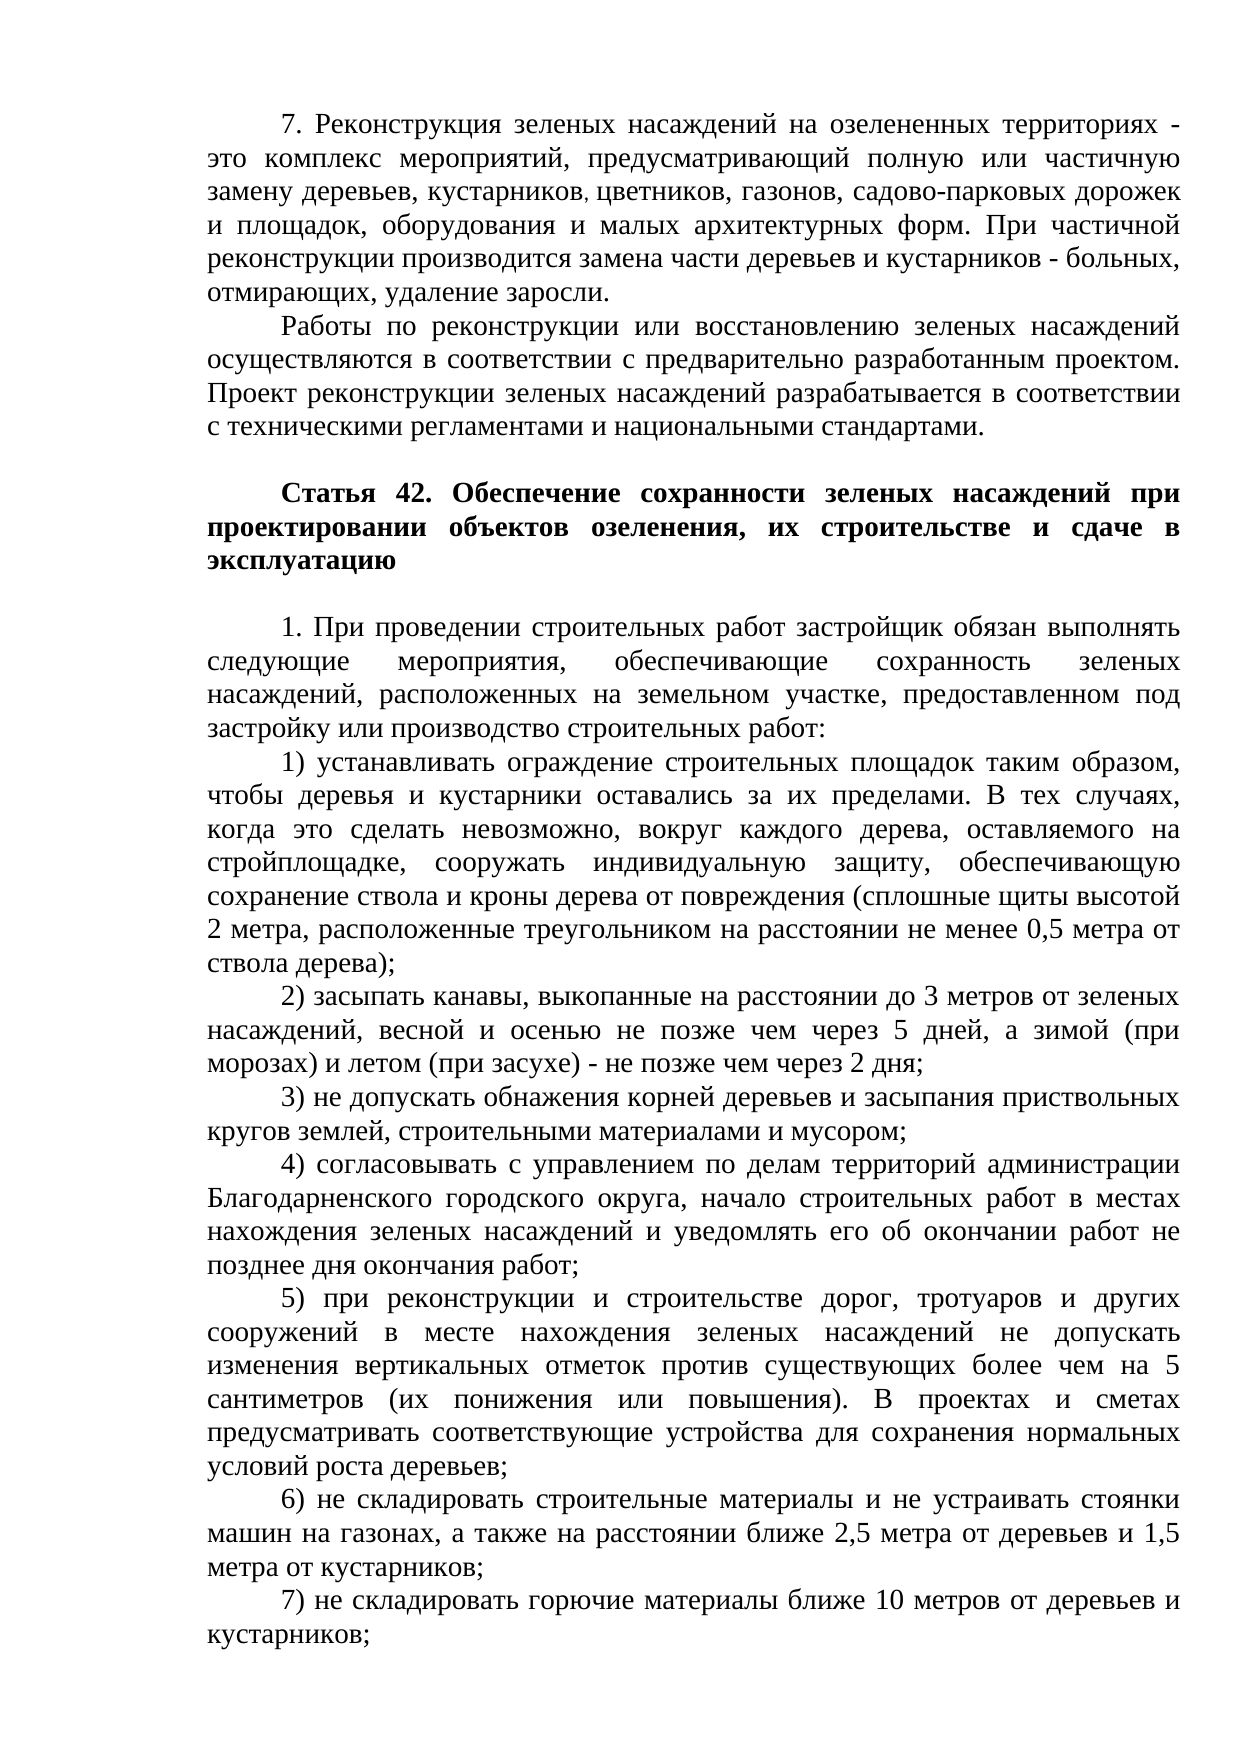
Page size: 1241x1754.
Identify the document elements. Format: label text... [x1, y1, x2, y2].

text 1. При проведении строительных работ застройщик обязан выполнять следующие мероприятия, обеспечивающие сохранность зеленых насаждений, расположенных на земельном участке, предоставленном под застройку или производство строительных работ: [207, 609, 1181, 744]
text 1) устанавливать ограждение строительных площадок таким образом, чтобы деревья и кустарники оставались за их пределами. В тех случаях, когда это сделать невозможно, вокруг каждого дерева, оставляемого на стройплощадке, сооружать индивидуальную защиту, обеспечивающую сохранение ствола и кроны дерева от повреждения (сплошные щиты высотой 2 метра, расположенные треугольником на расстоянии не менее 0,5 метра от ствола дерева); [207, 744, 1181, 978]
text 6) не складировать строительные материалы и не устраивать стоянки машин на газонах, а также на расстоянии ближе 2,5 метра от деревьев и 1,5 метра от кустарников; [207, 1482, 1181, 1582]
title Статья 42. Обеспечение сохранности зеленых насаждений при проектировании объектов озеленения, их строительстве и сдаче в эксплуатацию [207, 475, 1181, 576]
text 4) согласовывать с управлением по делам территорий администрации Благодарненского городского округа, начало строительных работ в местах нахождения зеленых насаждений и уведомлять его об окончании работ не позднее дня окончания работ; [207, 1146, 1181, 1280]
text Работы по реконструкции или восстановлению зеленых насаждений осуществляются в соответствии с предварительно разработанным проектом. Проект реконструкции зеленых насаждений разрабатывается в соответствии с техническими регламентами и национальными стандартами. [207, 308, 1181, 442]
text 3) не допускать обнажения корней деревьев и засыпания приствольных кругов землей, строительными материалами и мусором; [207, 1079, 1181, 1146]
text 2) засыпать канавы, выкопанные на расстоянии до 3 метров от зеленых насаждений, весной и осенью не позже чем через 5 дней, а зимой (при морозах) и летом (при засухе) - не позже чем через 2 дня; [207, 978, 1181, 1079]
text 7) не складировать горючие материалы ближе 10 метров от деревьев и кустарников; [207, 1582, 1181, 1649]
text 5) при реконструкции и строительстве дорог, тротуаров и других сооружений в месте нахождения зеленых насаждений не допускать изменения вертикальных отметок против существующих более чем на 5 сантиметров (их понижения или повышения). В проектах и сметах предусматривать соответствующие устройства для сохранения нормальных условий роста деревьев; [207, 1280, 1181, 1482]
text 7. Реконструкция зеленых насаждений на озелененных территориях - это комплекс мероприятий, предусматривающий полную или частичную замену деревьев, кустарников, цветников, газонов, садово-парковых дорожек и площадок, оборудования и малых архитектурных форм. При частичной реконструкции производится замена части деревьев и кустарников - больных, отмирающих, удаление заросли. [207, 106, 1181, 308]
